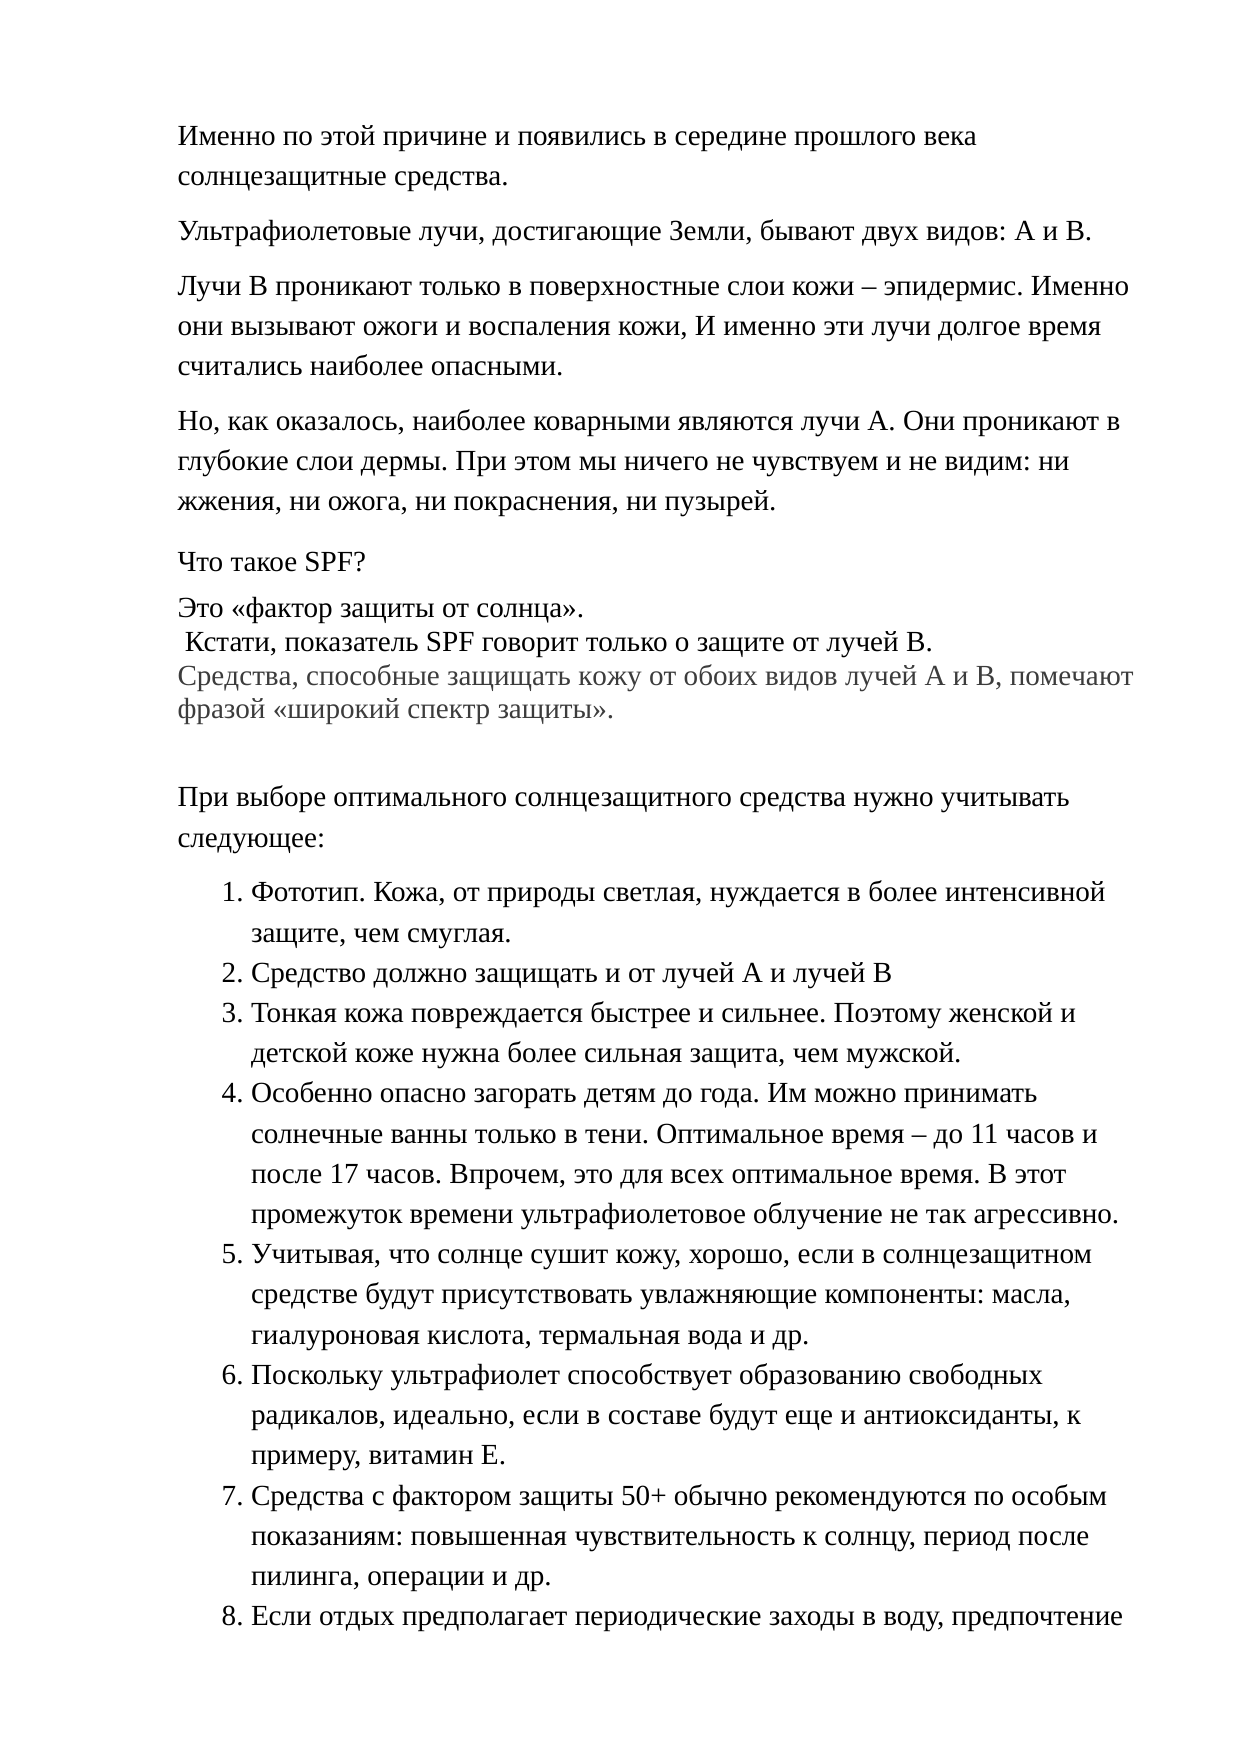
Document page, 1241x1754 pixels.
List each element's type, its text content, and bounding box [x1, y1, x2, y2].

text Кстати, показатель SPF говорит только о защите от лучей B. [177, 624, 1152, 658]
list Особенно опасно загорать детям до года. Им можно принимать солнечные ванны только в тени. Оптимальное время – до 11 часов и после 17 часов. Впрочем, это для всех оптимальное время. В этот промежуток времени ультрафиолетовое облучение не так агрессивно. [221, 1076, 1152, 1230]
text Это «фактор защиты от солнца». [177, 591, 1152, 624]
text При выборе оптимального солнцезащитного средства нужно учитывать следующее: [177, 779, 1152, 853]
text Именно по этой причине и появились в середине прошлого века солнцезащитные средства. [177, 118, 1152, 192]
list Что такое SPF? [177, 544, 1152, 578]
text Но, как оказалось, наиболее коварными являются лучи А. Они проникают в глубокие слои дермы. При этом мы ничего не чувствуем и не видим: ни жжения, ни ожога, ни покраснения, ни пузырей. [177, 403, 1152, 517]
list Тонкая кожа повреждается быстрее и сильнее. Поэтому женской и детской коже нужна более сильная защита, чем мужской. [221, 995, 1152, 1069]
text Средства, способные защищать кожу от обоих видов лучей А и В, помечают фразой «широкий спектр защиты». [177, 658, 1152, 725]
list Фототип. Кожа, от природы светлая, нуждается в более интенсивной защите, чем смуглая. [221, 874, 1152, 948]
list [221, 1598, 1152, 1632]
list Средство должно защищать и от лучей А и лучей В [221, 955, 1152, 988]
list Средства с фактором защиты 50+ обычно рекомендуются по особым показаниям: повышенная чувствительность к солнцу, период после пилинга, операции и др. [221, 1478, 1152, 1592]
list Учитывая, что солнце сушит кожу, хорошо, если в солнцезащитном средстве будут присутствовать увлажняющие компоненты: масла, гиалуроновая кислота, термальная вода и др. [221, 1236, 1152, 1350]
text Лучи B проникают только в поверхностные слои кожи – эпидермис. Именно они вызывают ожоги и воспаления кожи, И именно эти лучи долгое время считались наиболее опасными. [177, 268, 1152, 382]
text Ультрафиолетовые лучи, достигающие Земли, бывают двух видов: А и В. [177, 213, 1152, 247]
list Поскольку ультрафиолет способствует образованию свободных радикалов, идеально, если в составе будут еще и антиоксиданты, к примеру, витамин Е. [221, 1357, 1152, 1471]
